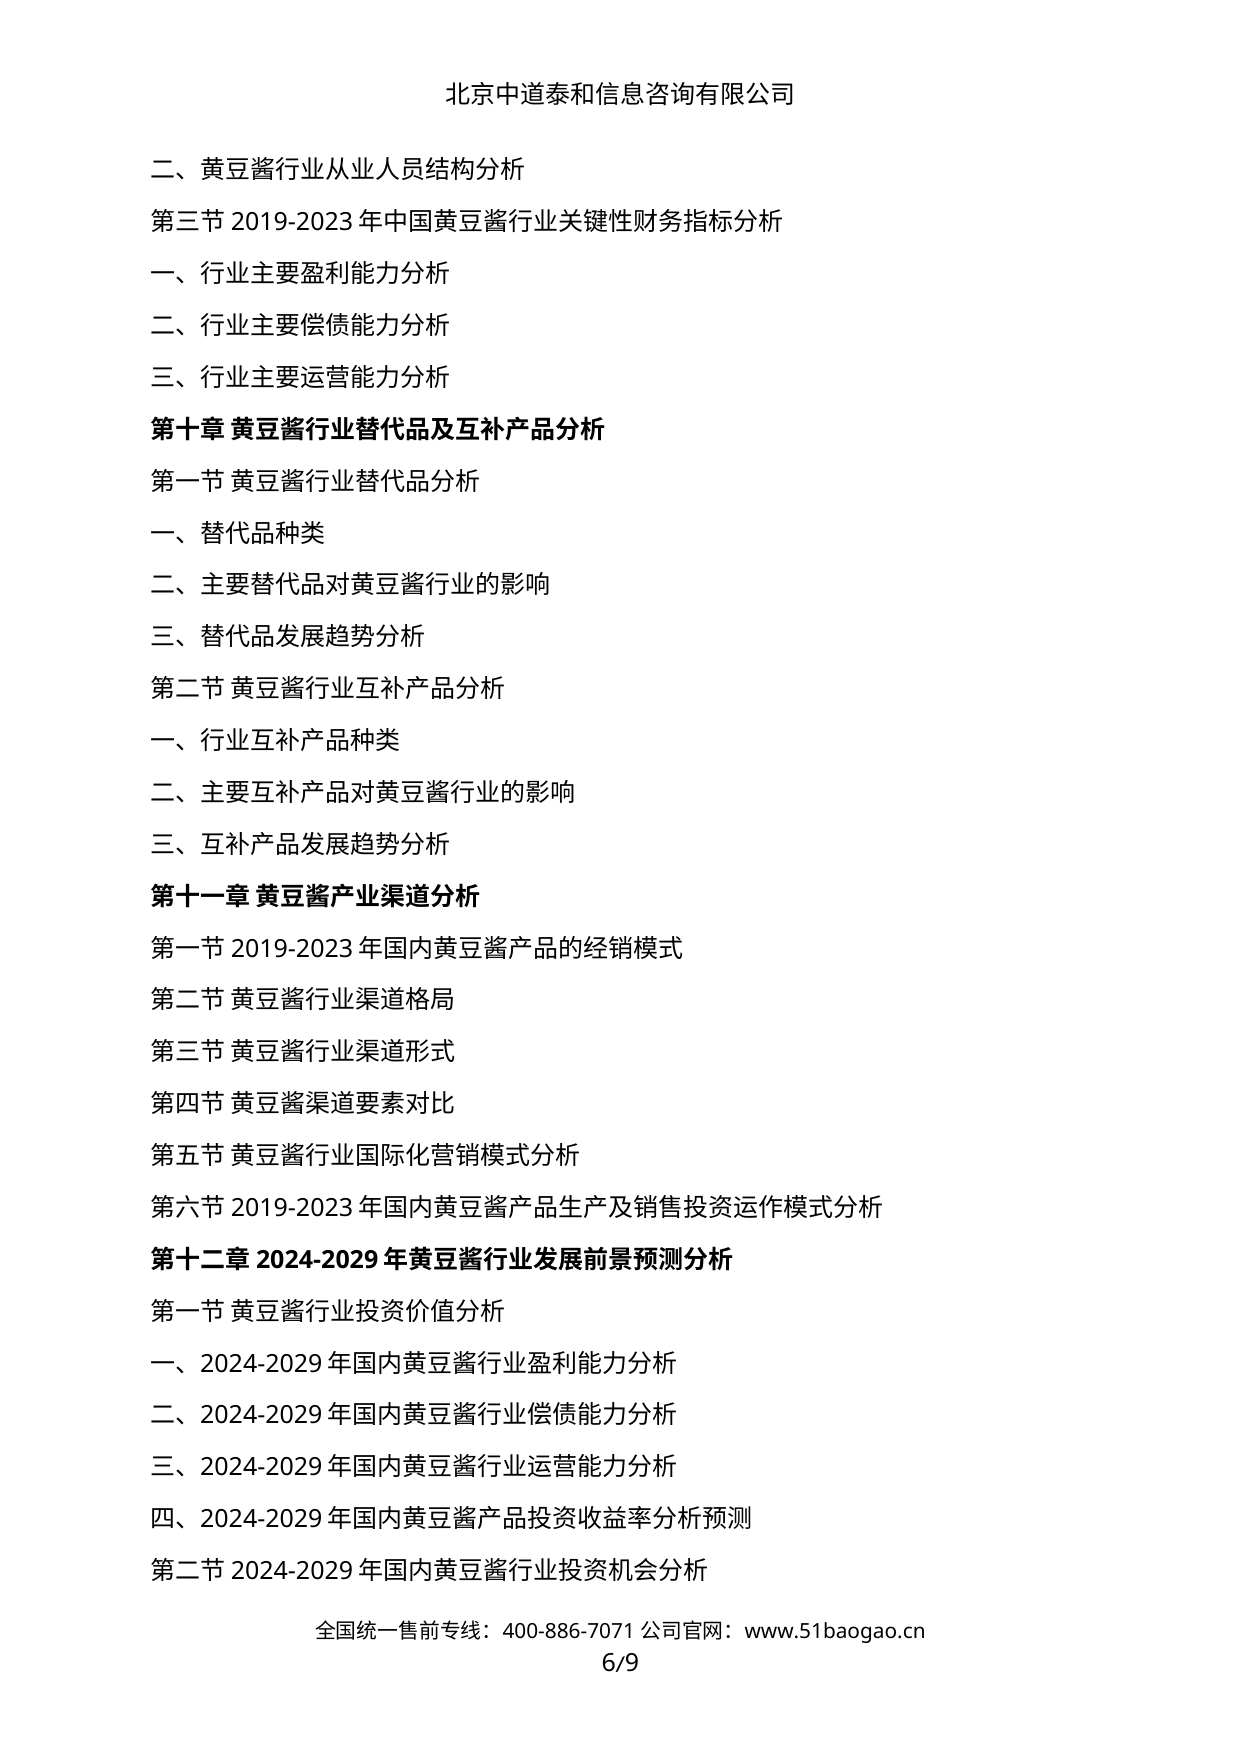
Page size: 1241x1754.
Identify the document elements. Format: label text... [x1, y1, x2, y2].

text 四、2024-2029年国内黄豆酱产品投资收益率分析预测 [150, 1499, 1090, 1535]
text 第一节 黄豆酱行业投资价值分析 [150, 1291, 1090, 1327]
text 一、2024-2029年国内黄豆酱行业盈利能力分析 [150, 1343, 1090, 1379]
text 第二节 2024-2029年国内黄豆酱行业投资机会分析 [150, 1551, 1090, 1587]
text 一、替代品种类 [150, 513, 1090, 549]
text 三、互补产品发展趋势分析 [150, 824, 1090, 861]
text 三、替代品发展趋势分析 [150, 617, 1090, 653]
text 第四节 黄豆酱渠道要素对比 [150, 1084, 1090, 1120]
text 第一节 2019-2023年国内黄豆酱产品的经销模式 [150, 928, 1090, 964]
text 第三节 黄豆酱行业渠道形式 [150, 1032, 1090, 1068]
text 三、行业主要运营能力分析 [150, 357, 1090, 394]
text 第五节 黄豆酱行业国际化营销模式分析 [150, 1136, 1090, 1172]
text 第二节 黄豆酱行业互补产品分析 [150, 669, 1090, 705]
text 第二节 黄豆酱行业渠道格局 [150, 980, 1090, 1016]
text 二、主要互补产品对黄豆酱行业的影响 [150, 772, 1090, 809]
text 第十一章 黄豆酱产业渠道分析 [150, 876, 1090, 912]
text 二、黄豆酱行业从业人员结构分析 [150, 150, 1090, 186]
text 一、行业互补产品种类 [150, 721, 1090, 757]
text 二、主要替代品对黄豆酱行业的影响 [150, 565, 1090, 601]
text 第十二章 2024-2029年黄豆酱行业发展前景预测分析 [150, 1239, 1090, 1276]
text 二、行业主要偿债能力分析 [150, 306, 1090, 342]
text 第六节 2019-2023年国内黄豆酱产品生产及销售投资运作模式分析 [150, 1187, 1090, 1224]
text 第十章 黄豆酱行业替代品及互补产品分析 [150, 409, 1090, 446]
text 二、2024-2029年国内黄豆酱行业偿债能力分析 [150, 1395, 1090, 1431]
text 三、2024-2029年国内黄豆酱行业运营能力分析 [150, 1447, 1090, 1483]
text 第三节 2019-2023年中国黄豆酱行业关键性财务指标分析 [150, 202, 1090, 238]
text 第一节 黄豆酱行业替代品分析 [150, 461, 1090, 497]
text 一、行业主要盈利能力分析 [150, 254, 1090, 290]
